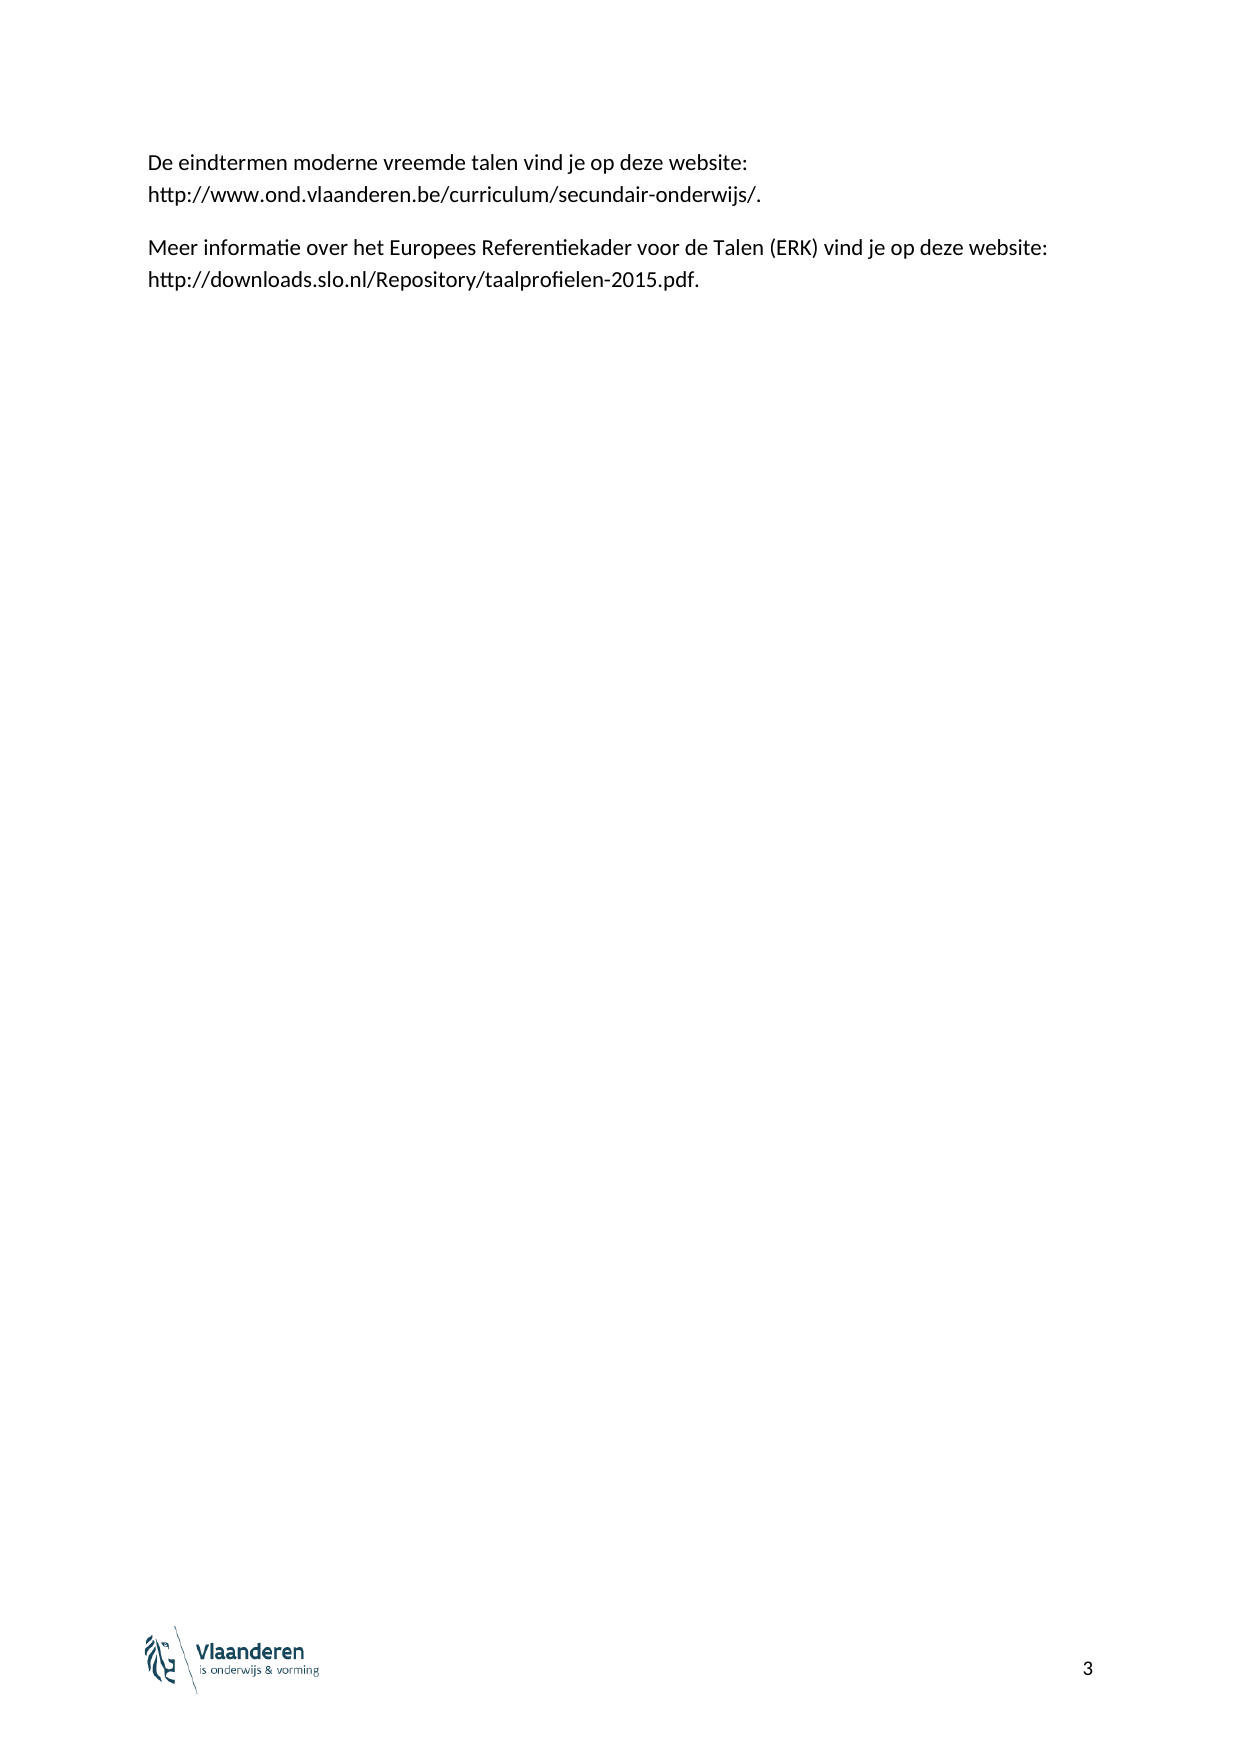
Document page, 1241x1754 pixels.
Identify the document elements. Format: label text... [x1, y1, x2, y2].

picture [144, 1626, 327, 1694]
text De eindtermen moderne vreemde talen vind je op deze website: http://www.ond.vlaanderen.be/curriculum/secundair-onderwijs/. [148, 148, 1093, 208]
text Meer informatie over het Europees Referentiekader voor de Talen (ERK) vind je op deze website: http://downloads.slo.nl/Repository/taalprofielen-2015.pdf. [148, 233, 1093, 293]
